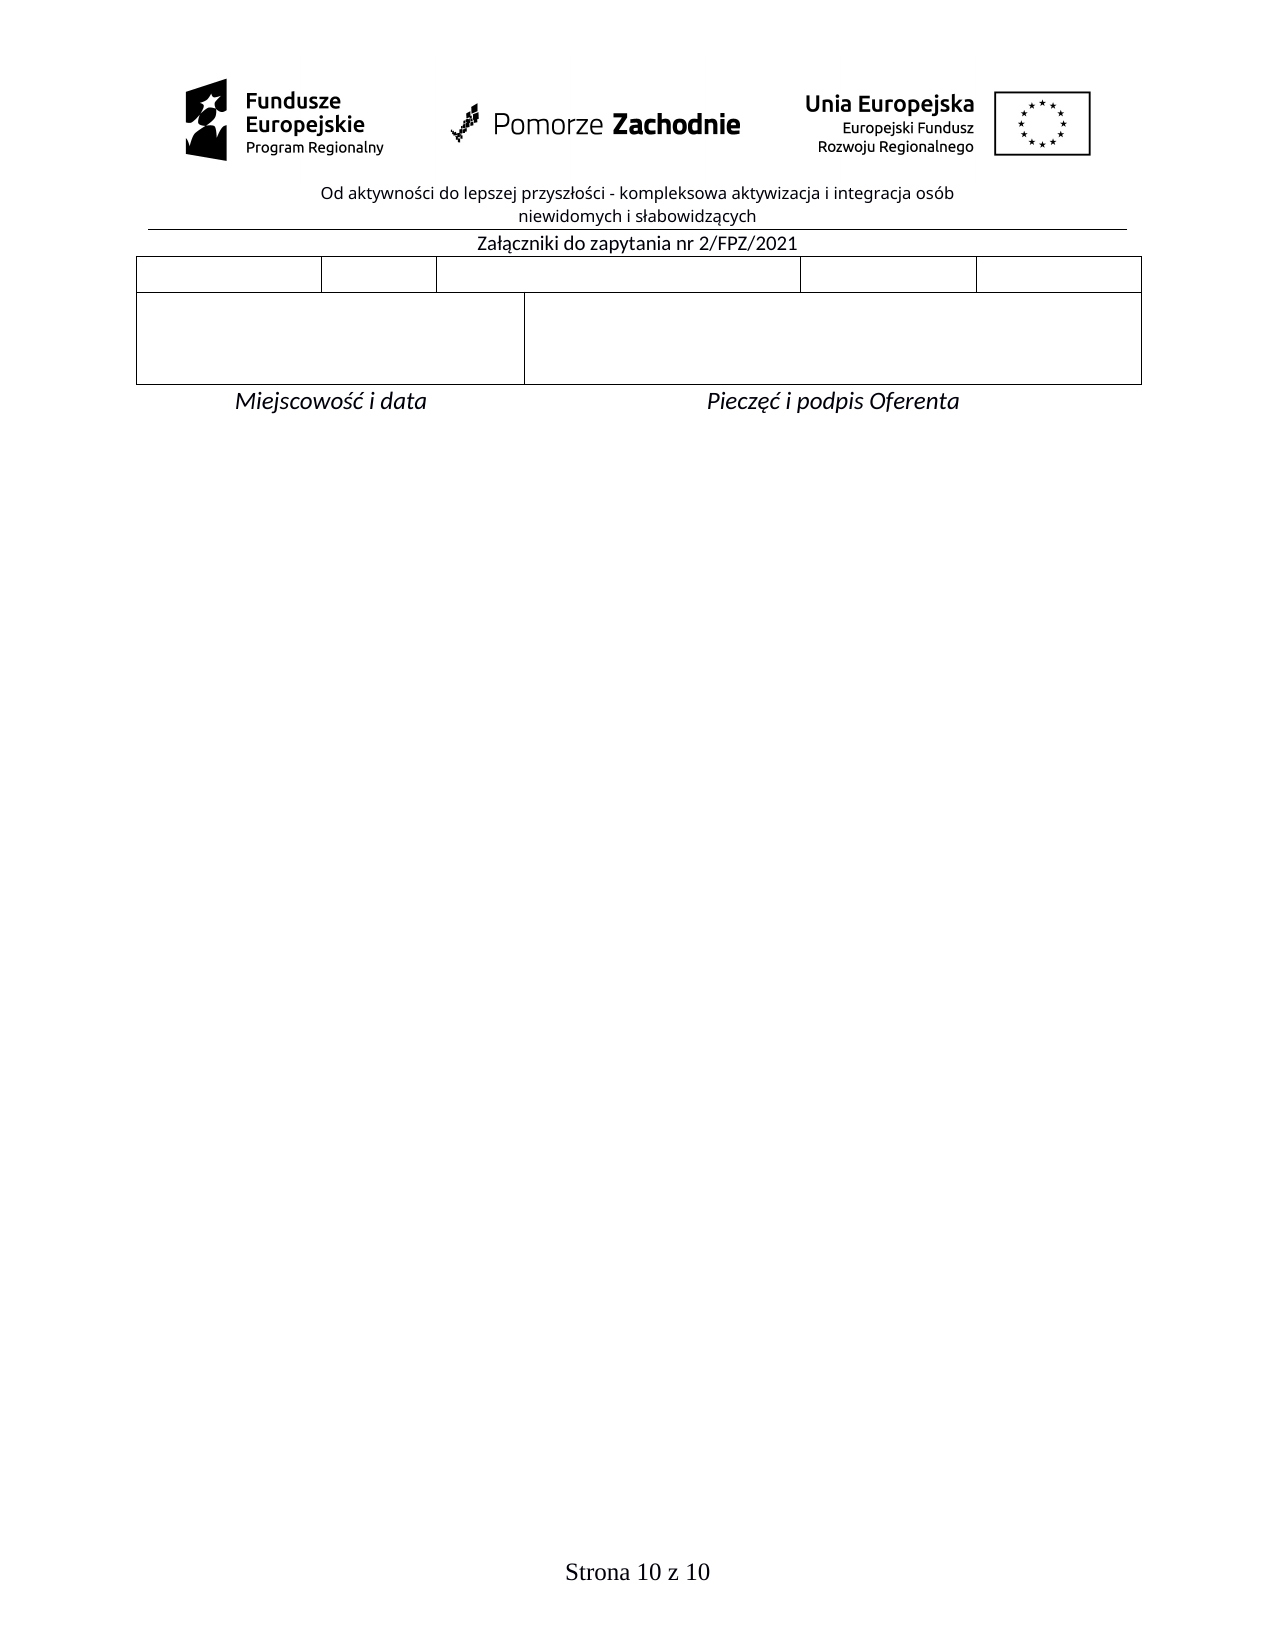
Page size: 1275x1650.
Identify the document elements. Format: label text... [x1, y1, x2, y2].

table_cell [437, 257, 800, 292]
table_cell [801, 257, 976, 292]
table_cell Pieczęć i podpis Oferenta [525, 385, 1141, 449]
table_cell [137, 293, 524, 384]
table_cell [525, 293, 1141, 384]
table_cell Miejscowość i data [136, 385, 525, 449]
table_cell [137, 257, 321, 292]
picture [165, 57, 1111, 182]
table_cell [322, 257, 436, 292]
table_cell [977, 257, 1141, 292]
